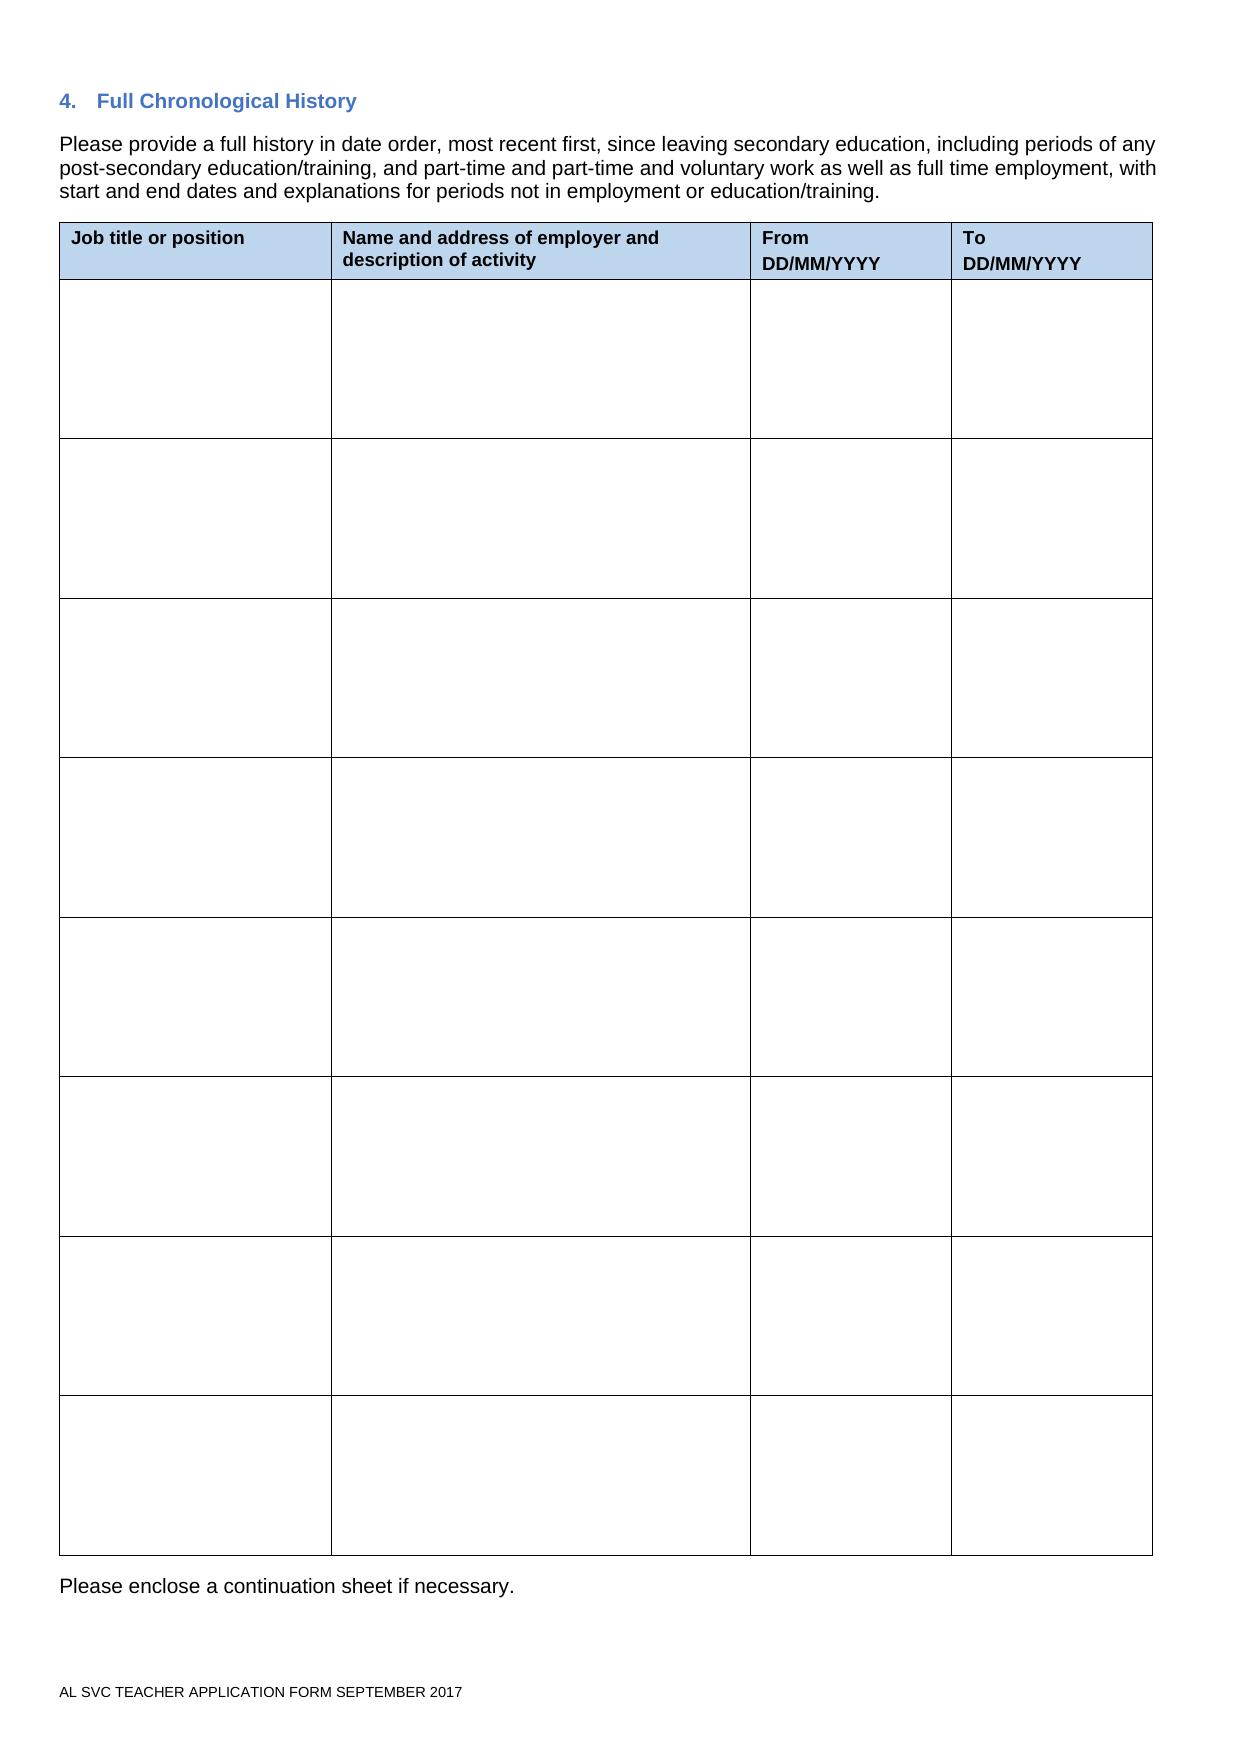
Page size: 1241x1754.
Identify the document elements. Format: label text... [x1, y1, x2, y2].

table_header Name and address of employer and description of activity [332, 223, 750, 279]
table_cell [751, 1396, 951, 1554]
table_cell [751, 1077, 951, 1236]
table_header Job title or position [60, 223, 331, 279]
table_cell [60, 1077, 331, 1236]
table_cell [60, 1396, 331, 1554]
table_cell [751, 758, 951, 917]
table_cell [332, 1396, 750, 1554]
text Please enclose a continuation sheet if necessary. [59, 1574, 1181, 1598]
table_cell [332, 1077, 750, 1236]
table_cell [751, 918, 951, 1076]
table_cell [751, 439, 951, 598]
table_cell [332, 1237, 750, 1395]
table_cell [952, 918, 1152, 1076]
text Please provide a full history in date order, most recent first, since leaving secondary education, including periods of any post-secondary education/training, and part-time and part-time and voluntary work as well as full time employment, with start and end dates and explanations for periods not in employment or education/training. [59, 131, 1181, 203]
table_cell [60, 918, 331, 1076]
table_cell [332, 439, 750, 598]
table_cell [751, 599, 951, 757]
table_cell [952, 1396, 1152, 1554]
table_header From DD/MM/YYYY [751, 223, 951, 279]
table_header To DD/MM/YYYY [952, 223, 1152, 279]
table_cell [751, 280, 951, 438]
table_cell [952, 599, 1152, 757]
table_cell [332, 280, 750, 438]
table_cell [332, 758, 750, 917]
table_cell [952, 439, 1152, 598]
table_cell [60, 599, 331, 757]
table_cell [952, 758, 1152, 917]
table_cell [332, 599, 750, 757]
table_cell [60, 280, 331, 438]
table_cell [332, 918, 750, 1076]
table_cell [751, 1237, 951, 1395]
list Full Chronological History [59, 89, 1181, 113]
table_cell [60, 439, 331, 598]
table_cell [952, 1237, 1152, 1395]
table_cell [60, 758, 331, 917]
table_cell [952, 280, 1152, 438]
table_cell [952, 1077, 1152, 1236]
table_cell [60, 1237, 331, 1395]
